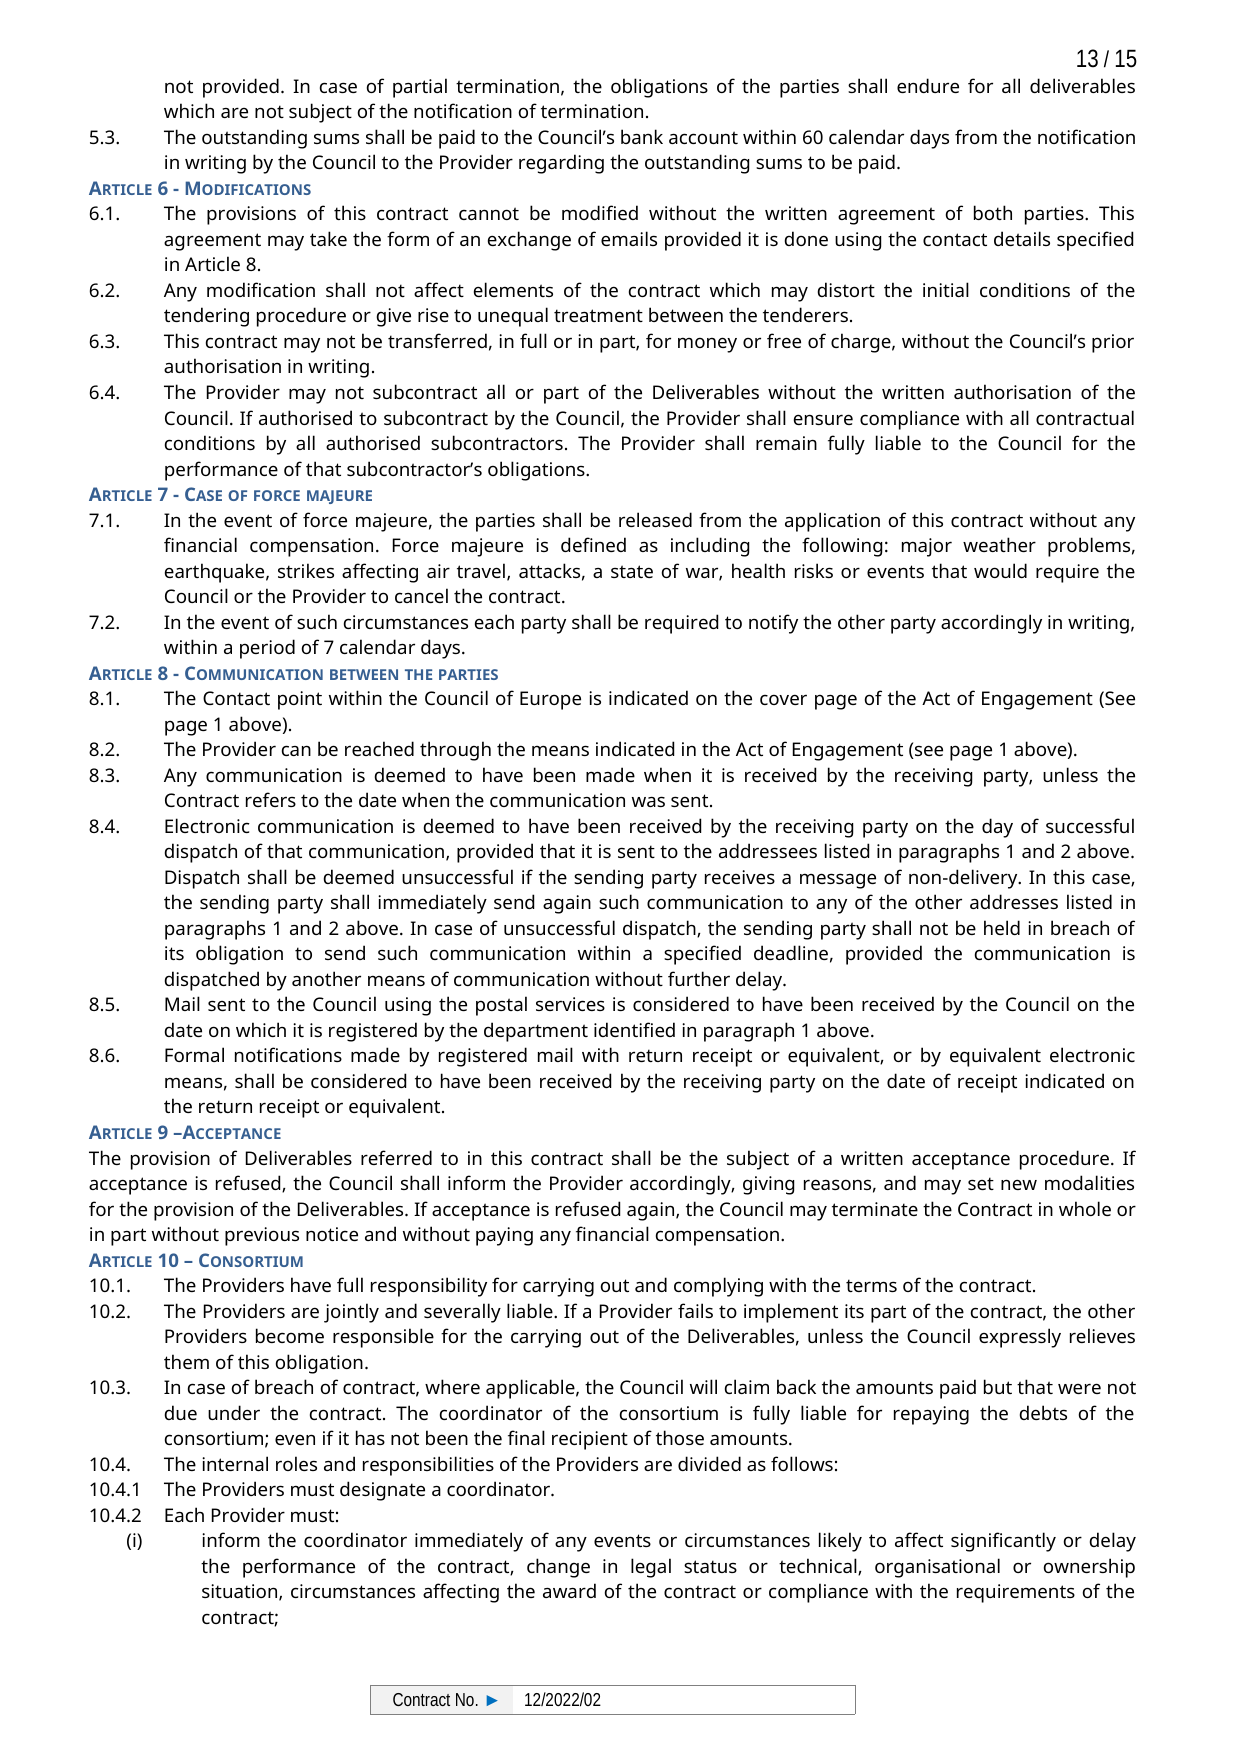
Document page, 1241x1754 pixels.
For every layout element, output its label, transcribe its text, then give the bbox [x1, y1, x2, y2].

list The Providers are jointly and severally liable. If a Provider fails to implement its part of the contract, the other Providers become responsible for the carrying out of the Deliverables, unless the Council expressly relieves them of this obligation. [89, 1298, 1137, 1374]
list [89, 73, 1137, 124]
list Any communication is deemed to have been made when it is received by the receiving party, unless the Contract refers to the date when the communication was sent. [89, 762, 1137, 813]
list This contract may not be transferred, in full or in part, for money or free of charge, without the Council’s prior authorisation in writing. [89, 328, 1137, 379]
text Article 8 - Communication between the parties [89, 660, 1137, 686]
list The Provider may not subcontract all or part of the Deliverables without the written authorisation of the Council. If authorised to subcontract by the Council, the Provider shall ensure compliance with all contractual conditions by all authorised subcontractors. The Provider shall remain fully liable to the Council for the performance of that subcontractor’s obligations. [89, 379, 1137, 481]
list The outstanding sums shall be paid to the Council’s bank account within 60 calendar days from the notification in writing by the Council to the Provider regarding the outstanding sums to be paid. [89, 124, 1137, 175]
list In case of breach of contract, where applicable, the Council will claim back the amounts paid but that were not due under the contract. The coordinator of the consortium is fully liable for repaying the debts of the consortium; even if it has not been the final recipient of those amounts. [89, 1374, 1137, 1451]
text Article 7 - Case of force majeure [89, 481, 1137, 507]
list Each Provider must: [89, 1502, 1137, 1528]
list Electronic communication is deemed to have been received by the receiving party on the day of successful dispatch of that communication, provided that it is sent to the addressees listed in paragraphs 1 and 2 above. Dispatch shall be deemed unsuccessful if the sending party receives a message of non-delivery. In this case, the sending party shall immediately send again such communication to any of the other addresses listed in paragraphs 1 and 2 above. In case of unsuccessful dispatch, the sending party shall not be held in breach of its obligation to send such communication within a specified deadline, provided the communication is dispatched by another means of communication without further delay. [89, 813, 1137, 992]
list The Provider can be reached through the means indicated in the Act of Engagement (see page 1 above). [89, 737, 1137, 762]
list The provisions of this contract cannot be modified without the written agreement of both parties. This agreement may take the form of an exchange of emails provided it is done using the contact details specified in Article 8. [89, 201, 1137, 277]
list The Providers have full responsibility for carrying out and complying with the terms of the contract. [89, 1272, 1137, 1298]
list The Providers must designate a coordinator. [89, 1477, 1137, 1502]
list Any modification shall not affect elements of the contract which may distort the initial conditions of the tendering procedure or give rise to unequal treatment between the tenderers. [89, 277, 1137, 328]
text Article 9 –Acceptance [89, 1119, 1137, 1145]
text Article 10 – Consortium [89, 1247, 1137, 1272]
list Mail sent to the Council using the postal services is considered to have been received by the Council on the date on which it is registered by the department identified in paragraph 1 above. [89, 992, 1137, 1043]
text The provision of Deliverables referred to in this contract shall be the subject of a written acceptance procedure. If acceptance is refused, the Council shall inform the Provider accordingly, giving reasons, and may set new modalities for the provision of the Deliverables. If acceptance is refused again, the Council may terminate the Contract in whole or in part without previous notice and without paying any financial compensation. [89, 1145, 1137, 1247]
list inform the coordinator immediately of any events or circumstances likely to affect significantly or delay the performance of the contract, change in legal status or technical, organisational or ownership situation, circumstances affecting the award of the contract or compliance with the requirements of the contract; [126, 1528, 1137, 1630]
list The Contact point within the Council of Europe is indicated on the cover page of the Act of Engagement (See page 1 above). [89, 686, 1137, 737]
list In the event of force majeure, the parties shall be released from the application of this contract without any financial compensation. Force majeure is defined as including the following: major weather problems, earthquake, strikes affecting air travel, attacks, a state of war, health risks or events that would require the Council or the Provider to cancel the contract. [89, 507, 1137, 609]
list In the event of such circumstances each party shall be required to notify the other party accordingly in writing, within a period of 7 calendar days. [89, 609, 1137, 660]
list The internal roles and responsibilities of the Providers are divided as follows: [89, 1451, 1137, 1477]
text Article 6 - Modifications [89, 175, 1137, 201]
list Formal notifications made by registered mail with return receipt or equivalent, or by equivalent electronic means, shall be considered to have been received by the receiving party on the date of receipt indicated on the return receipt or equivalent. [89, 1043, 1137, 1119]
